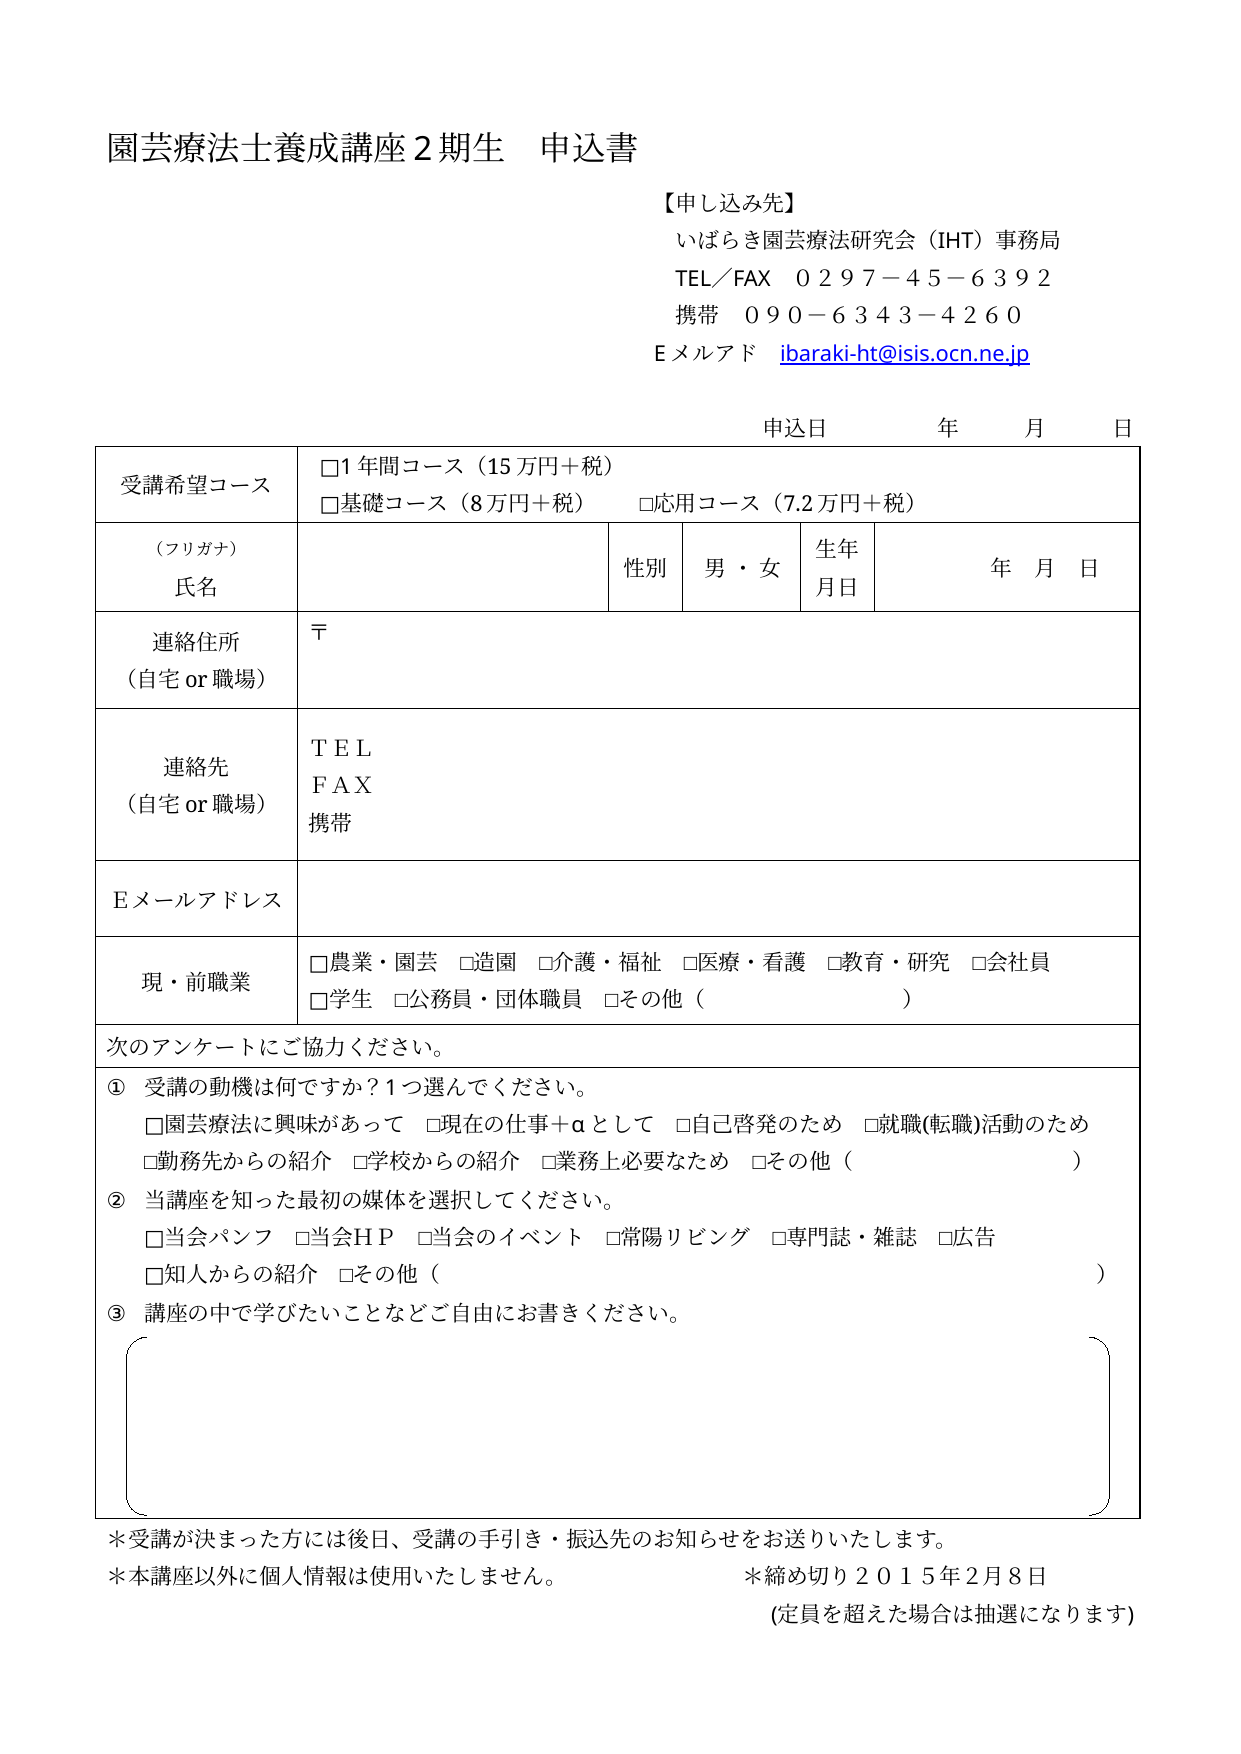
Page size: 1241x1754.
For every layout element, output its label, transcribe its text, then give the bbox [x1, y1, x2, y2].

table_cell Ｅメールアドレス [96, 861, 297, 936]
text 申込日 年 月 日 [106, 408, 1134, 446]
text 【申し込み先】 [106, 183, 1134, 221]
table_cell 男 ・ 女 [683, 523, 800, 611]
table_cell 現・前職業 [96, 937, 297, 1024]
table_cell 連絡先 （自宅or職場） [96, 709, 297, 860]
table_cell □農業・園芸 □造園 □介護・福祉 □医療・看護 □教育・研究 □会社員 □学生 □公務員・団体職員 □その他（ ） [298, 937, 1139, 1024]
table_cell 連絡住所 （自宅or職場） [96, 612, 297, 708]
table_cell 次のアンケートにご協力ください。 [96, 1025, 1139, 1067]
text (定員を超えた場合は抽選になります) [106, 1594, 1134, 1632]
text 携帯 ０９０－６３４３－４２６０ [106, 296, 1134, 333]
text ＊本講座以外に個人情報は使用いたしません。 ＊締め切り２０１５年２月８日 [106, 1557, 1057, 1594]
text Eメルアド ibaraki-ht@isis.ocn.ne.jp [106, 333, 1134, 371]
table_cell [298, 861, 1139, 936]
table_cell 生年 月日 [801, 523, 874, 611]
table_cell [298, 523, 608, 611]
text 園芸療法士養成講座2期生 申込書 [106, 108, 1134, 183]
table_cell （フリガナ） 氏名 [96, 523, 297, 611]
table_cell 受講の動機は何ですか？1つ選んでください。 □園芸療法に興味があって □現在の仕事＋αとして □自己啓発のため □就職(転職)活動のため □勤務先からの紹介 □学校からの紹介 □業務上必要なため □その他（ ） 当講座を知った最初の媒体を選択してください。 □当会パンフ □当会ＨＰ □当会のイベント □常陽リビング □専門誌・雑誌 □広告 □知人からの紹介 □その他（ ） 講座の中で学びたいことなどご自由にお書きください。 [96, 1068, 1139, 1518]
table_cell 〒 [298, 612, 1139, 708]
text TEL／FAX ０２９７－４５－６３９２ [106, 258, 1134, 296]
table_header □1年間コース（15万円＋税） □基礎コース（8万円＋税） □応用コース（7.2万円＋税） [298, 447, 1139, 522]
text ＊受講が決まった方には後日、受講の手引き・振込先のお知らせをお送りいたします。 [106, 1519, 1057, 1557]
table_header 受講希望コース [96, 447, 297, 522]
table_cell ＴＥＬ ＦＡＸ 携帯 [298, 709, 1139, 860]
table_cell 年 月 日 [875, 523, 1139, 611]
text いばらき園芸療法研究会（IHT）事務局 [106, 221, 1134, 258]
table_cell 性別 [609, 523, 682, 611]
